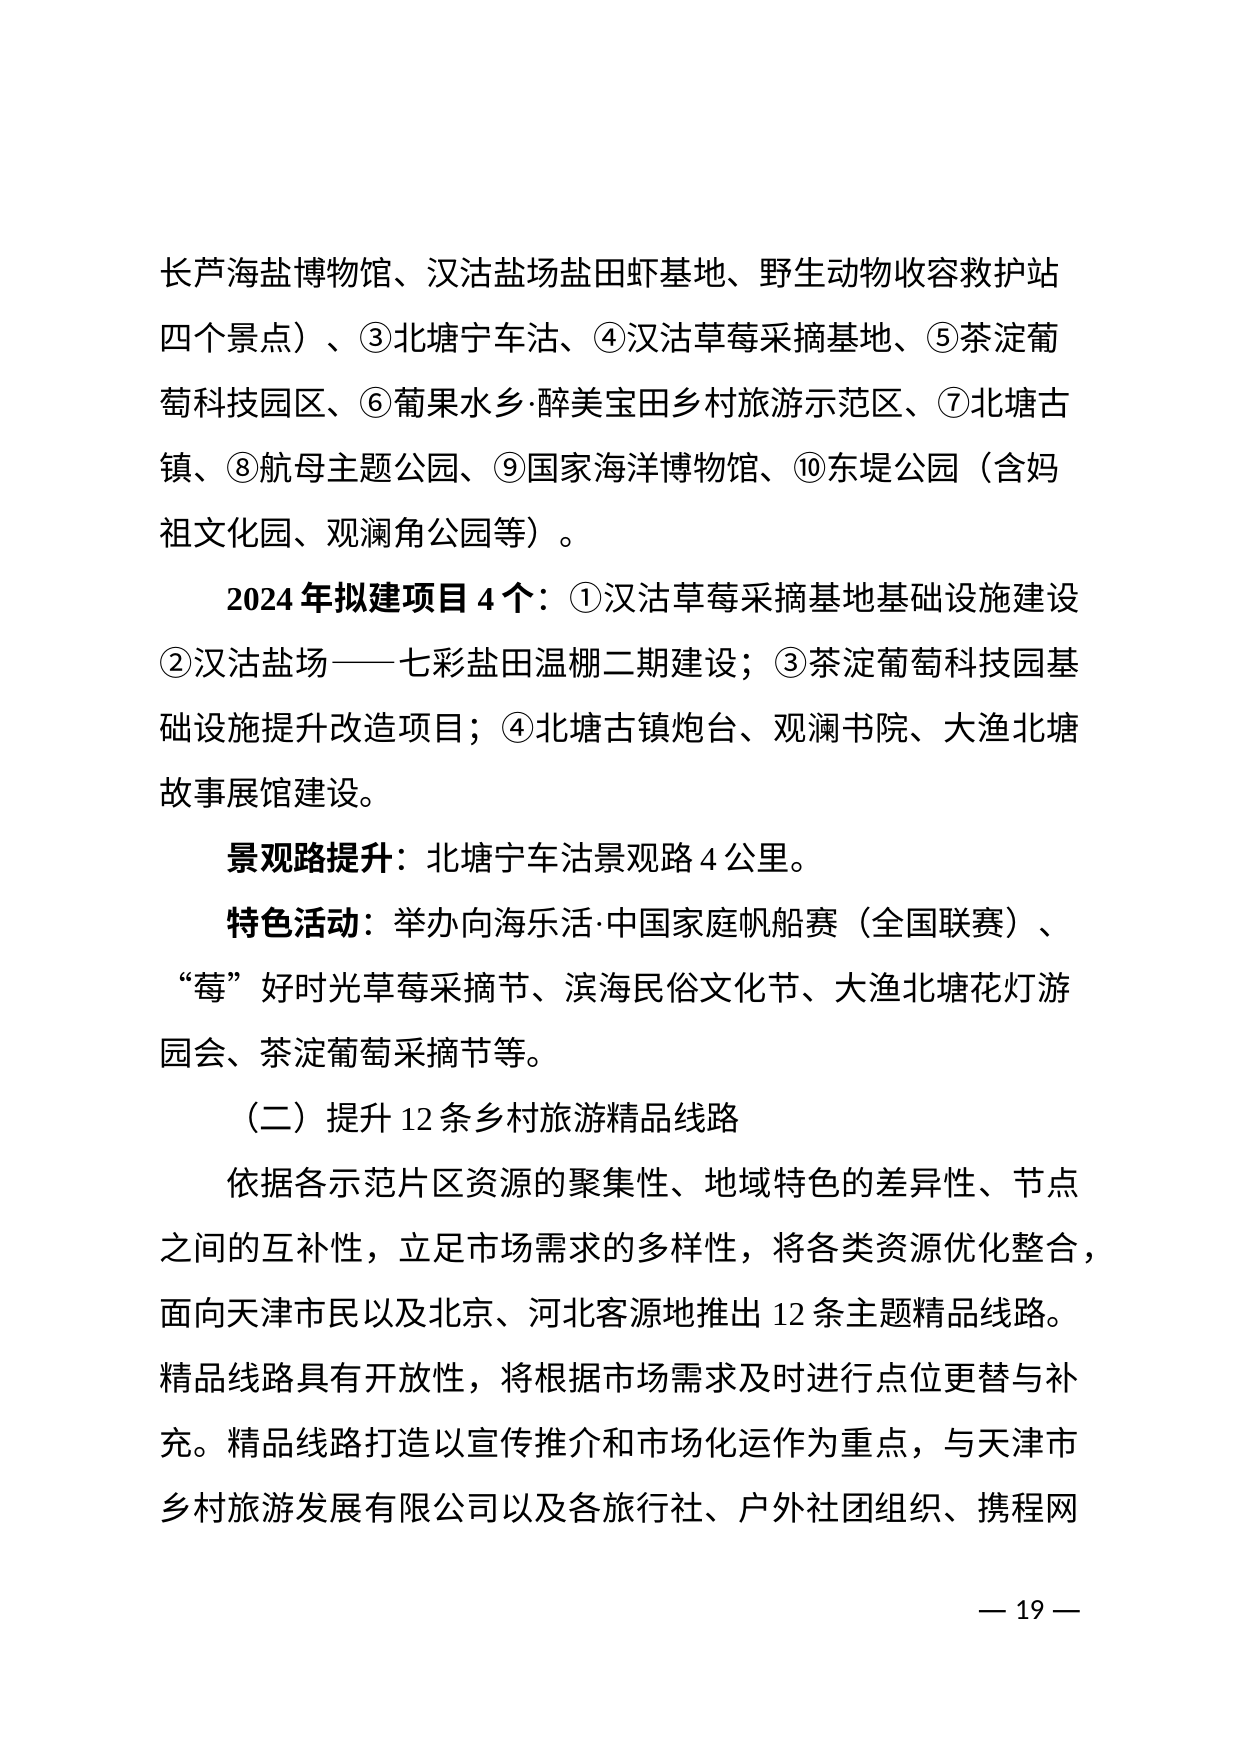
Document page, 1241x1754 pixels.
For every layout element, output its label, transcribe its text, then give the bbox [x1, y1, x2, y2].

text 景观路提升：北塘宁车沽景观路4公里。 [159, 824, 1081, 889]
text 特色活动：举办向海乐活·中国家庭帆船赛（全国联赛）、“莓”好时光草莓采摘节、滨海民俗文化节、大渔北塘花灯游园会、茶淀葡萄采摘节等。 [159, 889, 1072, 1084]
text 2024年拟建项目4个：①汉沽草莓采摘基地基础设施建设②汉沽盐场——七彩盐田温棚二期建设；③茶淀葡萄科技园基础设施提升改造项目；④北塘古镇炮台、观澜书院、大渔北塘故事展馆建设。 [159, 564, 1081, 824]
text （二）提升12条乡村旅游精品线路 [159, 1084, 1081, 1149]
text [159, 239, 1081, 564]
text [159, 1149, 1081, 1539]
